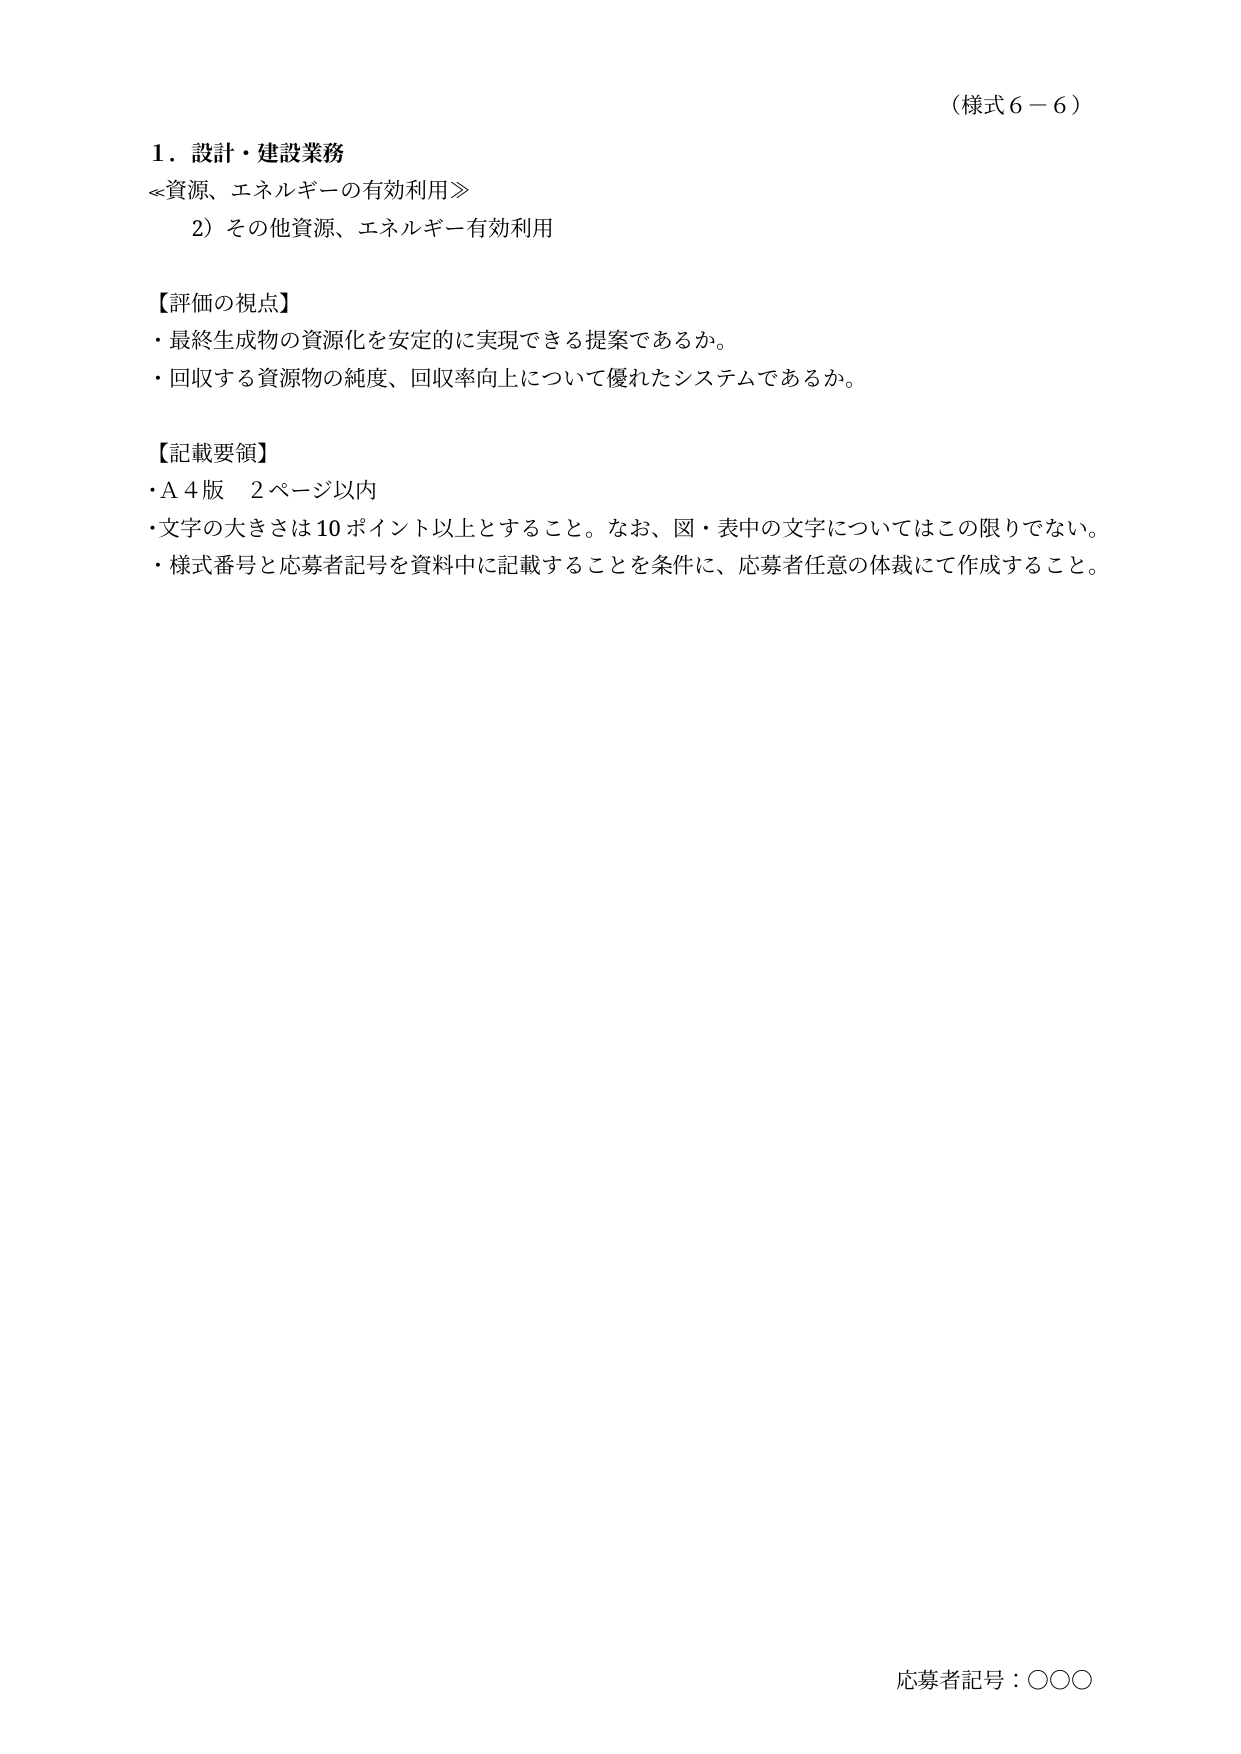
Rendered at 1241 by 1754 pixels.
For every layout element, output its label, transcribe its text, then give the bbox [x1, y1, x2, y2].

text １．設計・建設業務 [148, 133, 1092, 170]
text 【記載要領】 [148, 433, 1092, 470]
text ･Ａ４版 ２ページ以内 [148, 470, 1092, 508]
text ・様式番号と応募者記号を資料中に記載することを条件に、応募者任意の体裁にて作成すること。 [148, 545, 1092, 583]
text ･文字の大きさは10ポイント以上とすること。なお、図・表中の文字についてはこの限りでない。 [148, 508, 1092, 545]
text ・最終生成物の資源化を安定的に実現できる提案であるか。 [148, 320, 1092, 358]
text ・回収する資源物の純度、回収率向上について優れたシステムであるか。 [148, 358, 1092, 395]
text 【評価の視点】 [148, 283, 1092, 320]
text ≪資源、エネルギーの有効利用≫ [148, 170, 1092, 208]
text 2）その他資源、エネルギー有効利用 [169, 208, 1092, 245]
